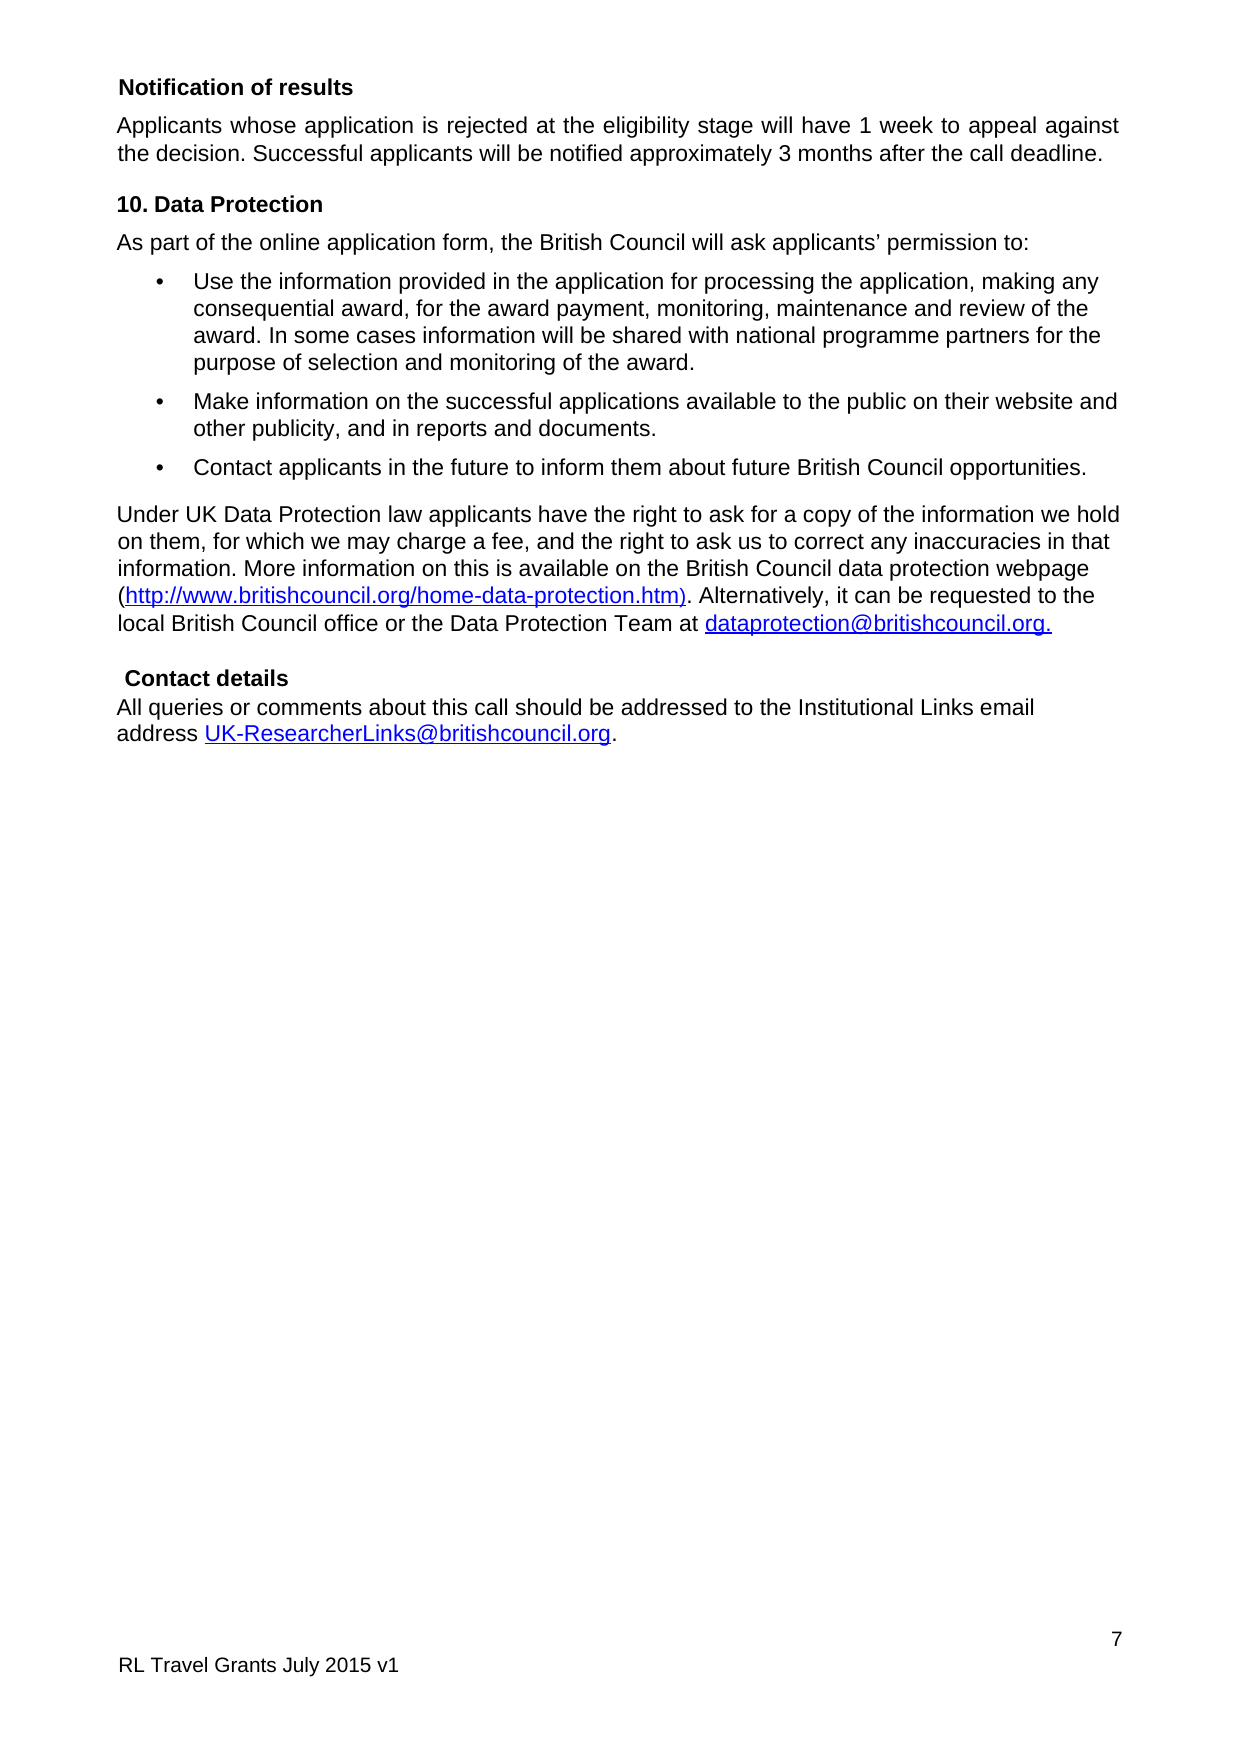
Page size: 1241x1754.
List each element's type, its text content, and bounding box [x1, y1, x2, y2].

text Under UK Data Protection law applicants have the right to ask for a copy of the information we hold on them, for which we may charge a fee, and the right to ask us to correct any inaccuracies in that information. More information on this is available on the British Council data protection webpage (http://www.britishcouncil.org/home-data-protection.htm). Alternatively, it can be requested to the local British Council office or the Data Protection Team at dataprotection@britishcouncil.org. [116, 501, 1121, 636]
list Use the information provided in the application for processing the application, making any consequential award, for the award payment, monitoring, maintenance and review of the award. In some cases information will be shared with national programme partners for the purpose of selection and monitoring of the award. [156, 268, 1121, 376]
subtitle All queries or comments about this call should be addressed to the Institutional Links email address UK-ResearcherLinks@britishcouncil.org. [116, 693, 1122, 746]
text Contact details [118, 665, 1122, 691]
list Contact applicants in the future to inform them about future British Council opportunities. [156, 453, 1121, 480]
text Applicants whose application is rejected at the eligibility stage will have 1 week to appeal against the decision. Successful applicants will be notified approximately 3 months after the call deadline. [116, 112, 1121, 166]
list Data Protection [116, 191, 1122, 217]
list Make information on the successful applications available to the public on their website and other publicity, and in reports and documents. [156, 388, 1121, 441]
text As part of the online application form, the British Council will ask applicants’ permission to: [116, 229, 1121, 256]
text Notification of results [118, 74, 1122, 100]
